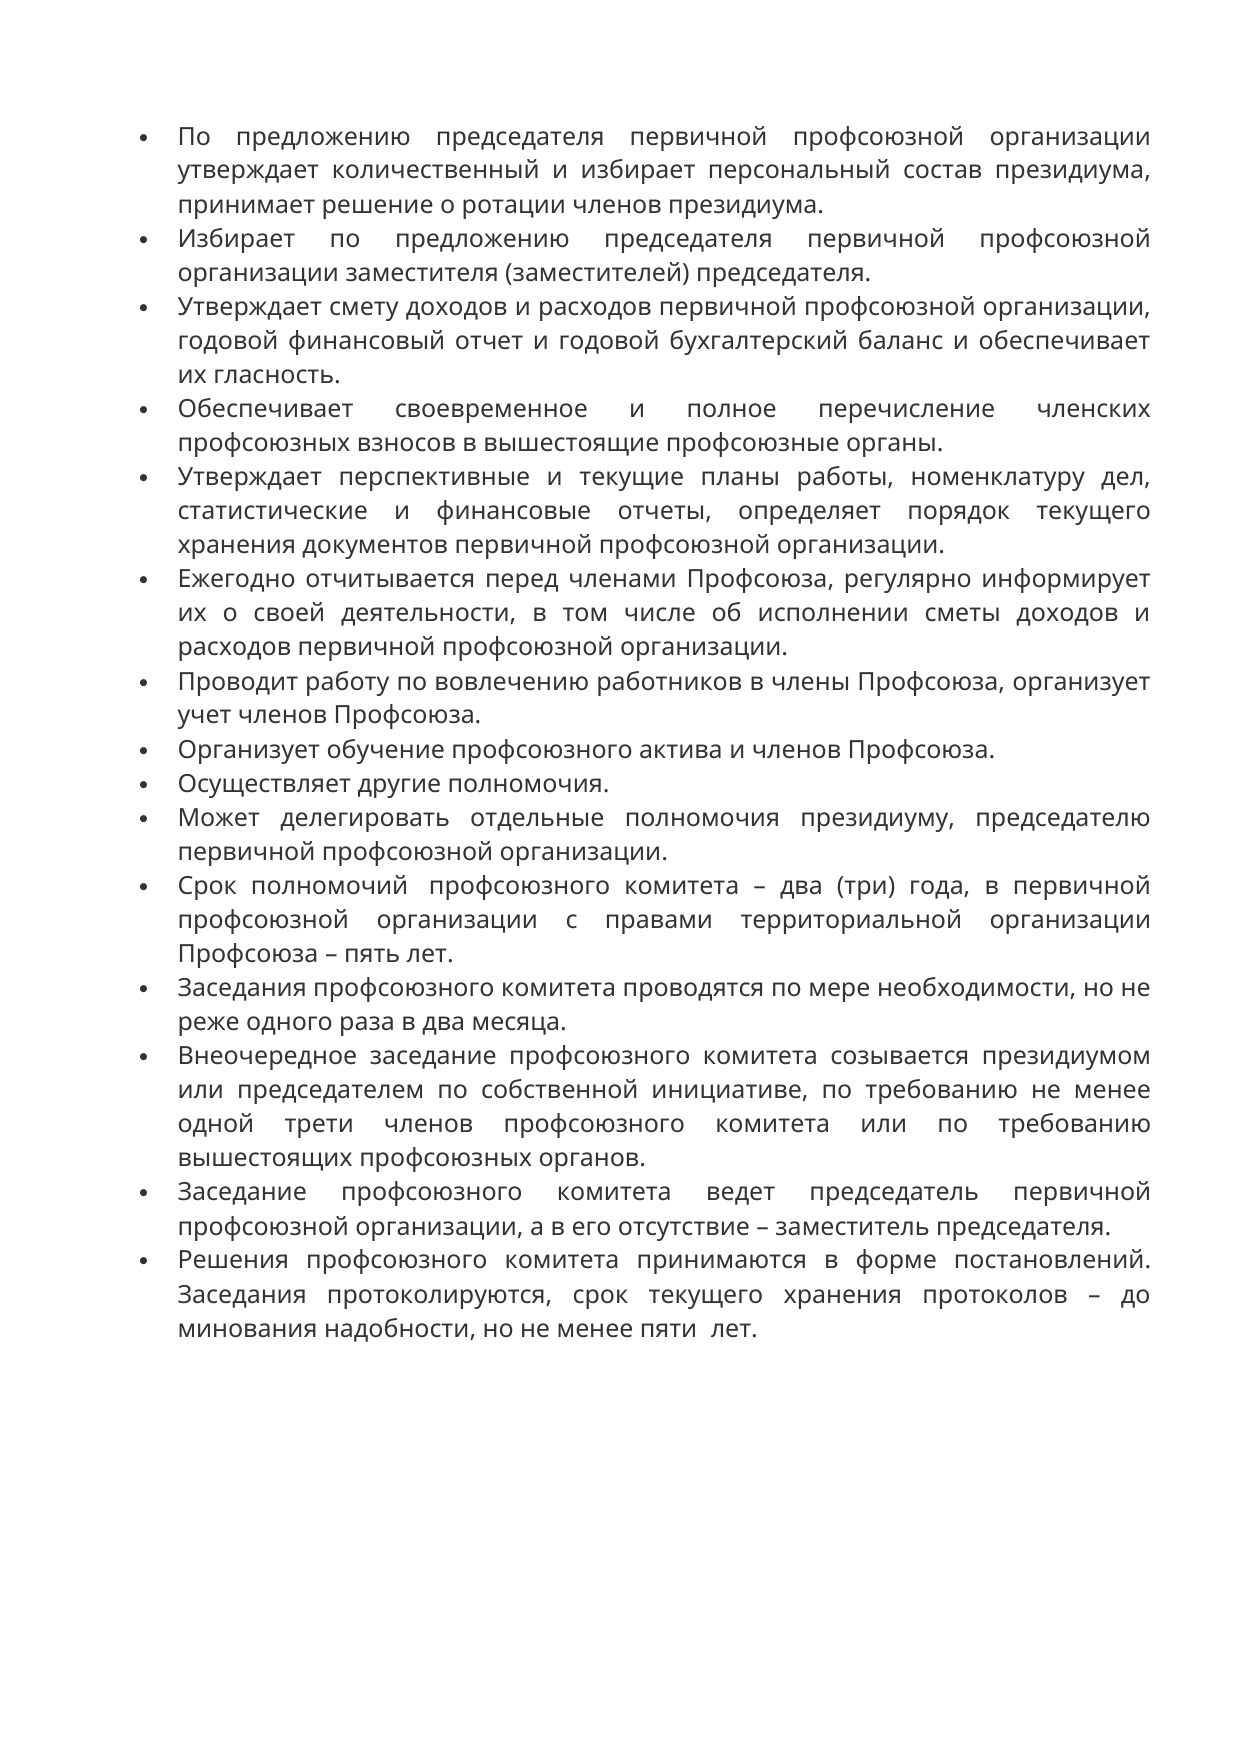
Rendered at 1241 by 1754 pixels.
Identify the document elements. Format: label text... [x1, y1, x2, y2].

list Избирает по предложению председателя первичной профсоюзной организации заместителя (заместителей) председателя. [140, 220, 1152, 288]
list Решения профсоюзного комитета принимаются в форме постановлений. Заседания протоколируются, срок текущего хранения протоколов – до минования надобности, но не менее пяти лет. [140, 1242, 1152, 1344]
list Заседание профсоюзного комитета ведет председатель первичной профсоюзной организации, а в его отсутствие – заместитель председателя. [140, 1174, 1152, 1242]
list Заседания профсоюзного комитета проводятся по мере необходимости, но не реже одного раза в два месяца. [140, 970, 1152, 1038]
list По предложению председателя первичной профсоюзной организации утверждает количественный и избирает персональный состав президиума, принимает решение о ротации членов президиума. [140, 118, 1152, 220]
list Утверждает смету доходов и расходов первичной профсоюзной организации, годовой финансовый отчет и годовой бухгалтерский баланс и обеспечивает их гласность. [140, 288, 1152, 391]
list Осуществляет другие полномочия. [140, 765, 1152, 799]
list Обеспечивает своевременное и полное перечисление членских профсоюзных взносов в вышестоящие профсоюзные органы. [140, 391, 1152, 459]
list Проводит работу по вовлечению работников в члены Профсоюза, организует учет членов Профсоюза. [140, 663, 1152, 731]
list Срок полномочий профсоюзного комитета – два (три) года, в первичной профсоюзной организации с правами территориальной организации Профсоюза – пять лет. [140, 867, 1152, 970]
list Внеочередное заседание профсоюзного комитета созывается президиумом или председателем по собственной инициативе, по требованию не менее одной трети членов профсоюзного комитета или по требованию вышестоящих профсоюзных органов. [140, 1038, 1152, 1174]
list Может делегировать отдельные полномочия президиуму, председателю первичной профсоюзной организации. [140, 799, 1152, 867]
list Организует обучение профсоюзного актива и членов Профсоюза. [140, 731, 1152, 765]
list Ежегодно отчитывается перед членами Профсоюза, регулярно информирует их о своей деятельности, в том числе об исполнении сметы доходов и расходов первичной профсоюзной организации. [140, 561, 1152, 663]
list Утверждает перспективные и текущие планы работы, номенклатуру дел, статистические и финансовые отчеты, определяет порядок текущего хранения документов первичной профсоюзной организации. [140, 459, 1152, 561]
